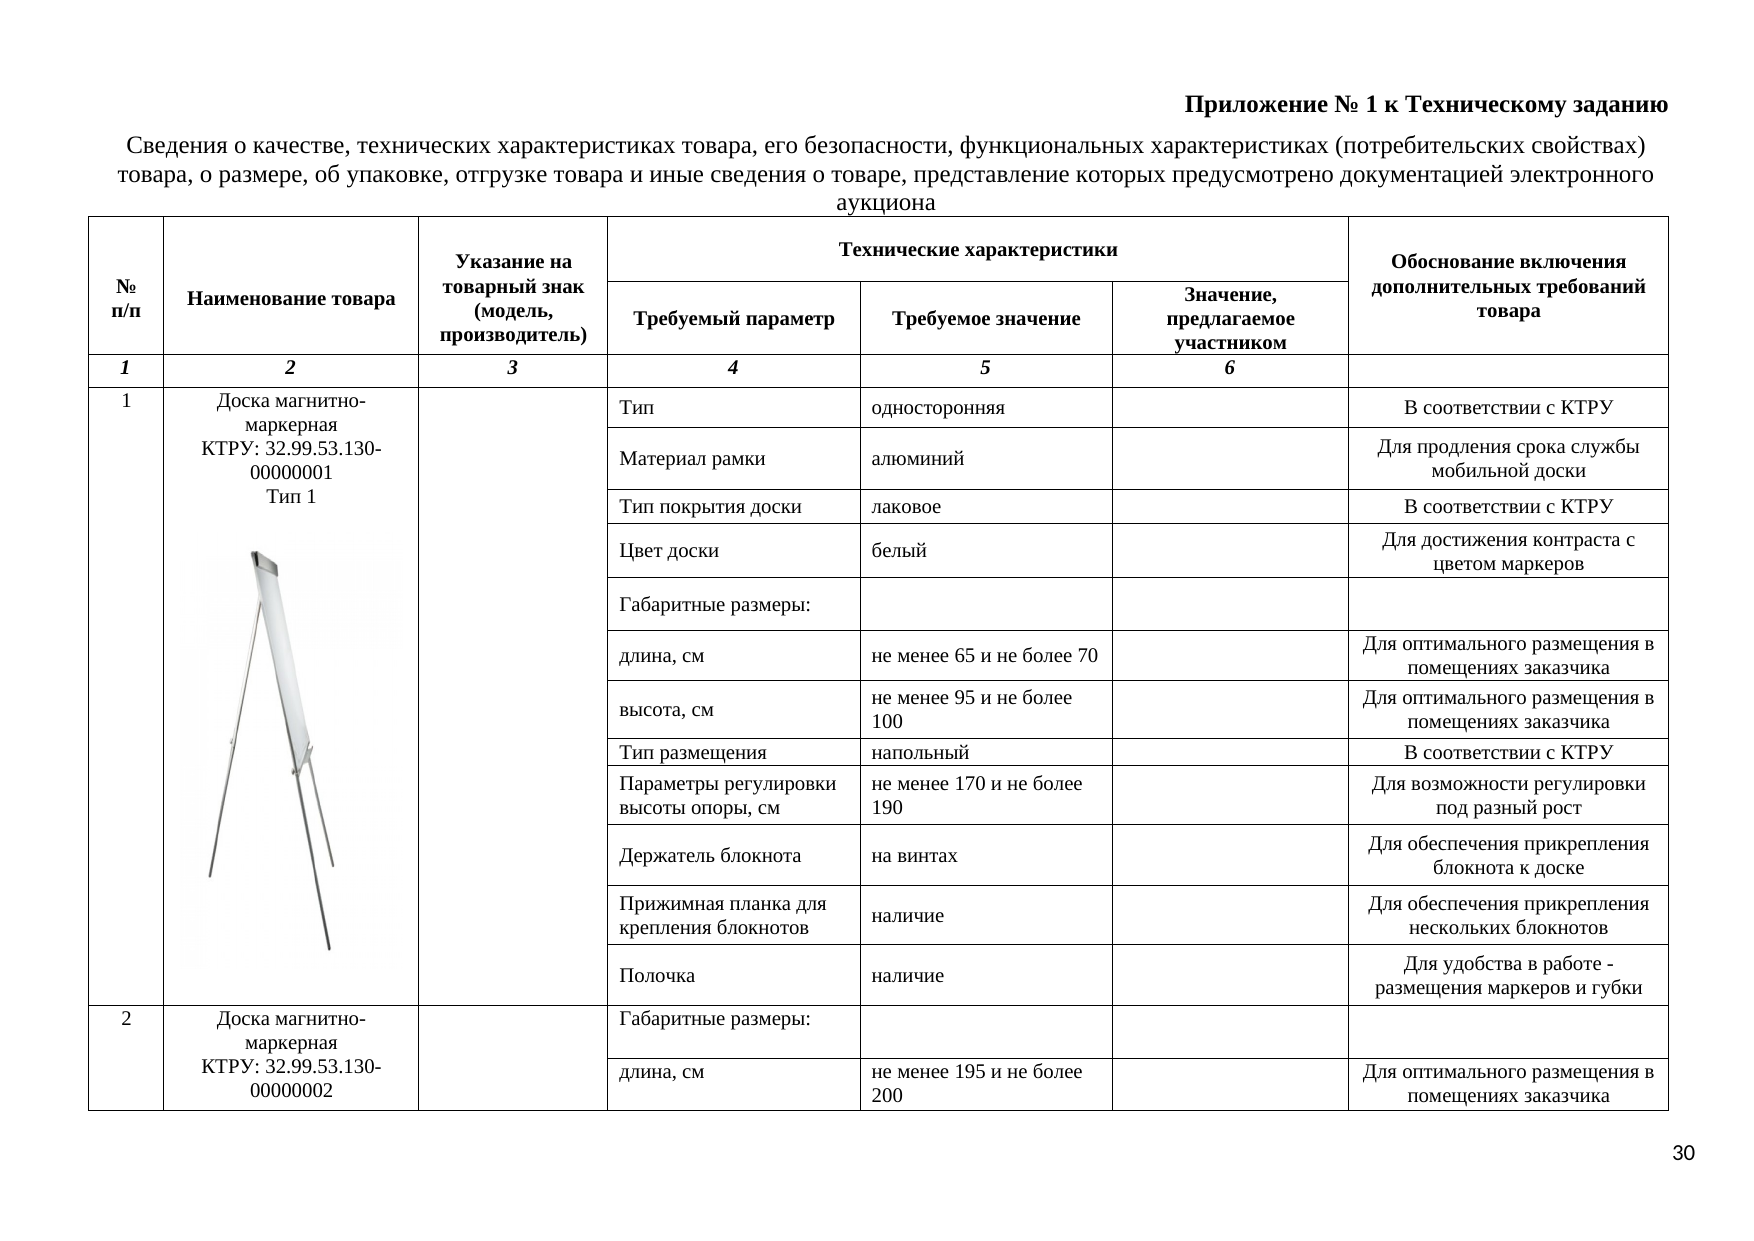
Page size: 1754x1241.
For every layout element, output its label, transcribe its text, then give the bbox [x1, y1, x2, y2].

table_cell не менее 195 и не более 200 [861, 1059, 1112, 1110]
table_cell на винтах [861, 825, 1112, 884]
table_cell Габаритные размеры: [608, 578, 860, 630]
table_cell односторонняя [861, 388, 1112, 427]
table_cell Габаритные размеры: [608, 1006, 860, 1058]
table_header Наименование товара [164, 217, 418, 354]
table_cell [1349, 355, 1668, 387]
table_cell В соответствии с КТРУ [1349, 739, 1668, 765]
table_cell 1 [89, 355, 163, 387]
table_cell Параметры регулировки высоты опоры, см [608, 766, 860, 824]
table_cell [1113, 766, 1348, 824]
table_cell не менее 170 и не более 190 [861, 766, 1112, 824]
table_cell [1113, 388, 1348, 427]
table_cell наличие [861, 886, 1112, 944]
table_cell 3 [419, 355, 607, 387]
table_cell 2 [89, 1006, 163, 1110]
table_cell длина, см [608, 1059, 860, 1110]
table_cell [1113, 886, 1348, 944]
text Сведения о качестве, технических характеристиках товара, его безопасности, функциональных характеристиках (потребительских свойствах) товара, о размере, об упаковке, отгрузке товара и иные сведения о товаре, представление которых предусмотрено документацией электронного аукциона [103, 130, 1668, 216]
table_cell Прижимная планка для крепления блокнотов [608, 886, 860, 944]
table_cell Тип [608, 388, 860, 427]
table_cell высота, см [608, 681, 860, 737]
table_cell 4 [608, 355, 860, 387]
table_header Технические характеристики [608, 217, 1348, 281]
table_cell Для достижения контраста с цветом маркеров [1349, 524, 1668, 577]
table_cell напольный [861, 739, 1112, 765]
table_cell наличие [861, 945, 1112, 1005]
table_cell [419, 1006, 607, 1110]
text Приложение № 1 к Техническому заданию [59, 89, 1668, 117]
table_cell 5 [861, 355, 1112, 387]
table_cell В соответствии с КТРУ [1349, 388, 1668, 427]
table_cell Для обеспечения прикрепления блокнота к доске [1349, 825, 1668, 884]
table_cell [861, 578, 1112, 630]
table_cell [1113, 490, 1348, 523]
table_cell белый [861, 524, 1112, 577]
table_cell Для возможности регулировки под разный рост [1349, 766, 1668, 824]
table_cell Полочка [608, 945, 860, 1005]
table_header № п/п [89, 217, 163, 354]
table_cell [1349, 578, 1668, 630]
table_cell Тип размещения [608, 739, 860, 765]
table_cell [1349, 1059, 1668, 1110]
table_cell не менее 95 и не более 100 [861, 681, 1112, 737]
table_cell Доска магнитно-маркерная КТРУ: 32.99.53.130-00000002 Тип 2 [164, 1006, 418, 1110]
table_cell Требуемый параметр [608, 282, 860, 354]
table_cell Для удобства в работе - размещения маркеров и губки [1349, 945, 1668, 1005]
table_cell [1113, 825, 1348, 884]
table_cell 1 [89, 388, 163, 1005]
table_cell Значение, предлагаемое участником [1113, 282, 1348, 354]
table_cell Требуемое значение [861, 282, 1112, 354]
table_cell [1113, 578, 1348, 630]
table_cell Для продления срока службы мобильной доски [1349, 428, 1668, 488]
table_cell Материал рамки [608, 428, 860, 488]
table_cell Тип покрытия доски [608, 490, 860, 523]
table_cell 6 [1113, 355, 1348, 387]
table_cell [1113, 739, 1348, 765]
table_cell В соответствии с КТРУ [1349, 490, 1668, 523]
table_cell [1113, 428, 1348, 488]
table_cell [1349, 1006, 1668, 1058]
table_cell 2 [164, 355, 418, 387]
table_cell алюминий [861, 428, 1112, 488]
table_cell не менее 65 и не более 70 [861, 631, 1112, 679]
table_header Указание на товарный знак (модель, производитель) [419, 217, 607, 354]
table_cell [861, 1006, 1112, 1058]
table_cell Доска магнитно-маркерная КТРУ: 32.99.53.130-00000001 Тип 1 [164, 388, 418, 1005]
table_header Обоснование включения дополнительных требований товара [1349, 217, 1668, 354]
table_cell [1113, 524, 1348, 577]
table_cell Для оптимального размещения в помещениях заказчика [1349, 681, 1668, 737]
table_cell [1113, 681, 1348, 737]
table_cell [419, 388, 607, 1005]
table_cell [1113, 631, 1348, 679]
table_cell [1113, 1059, 1348, 1110]
table_cell [1113, 1006, 1348, 1058]
table_cell Для обеспечения прикрепления нескольких блокнотов [1349, 886, 1668, 944]
table_cell Цвет доски [608, 524, 860, 577]
table_cell лаковое [861, 490, 1112, 523]
table_cell [1113, 945, 1348, 1005]
table_cell длина, см [608, 631, 860, 679]
picture [179, 532, 403, 969]
table_cell Держатель блокнота [608, 825, 860, 884]
